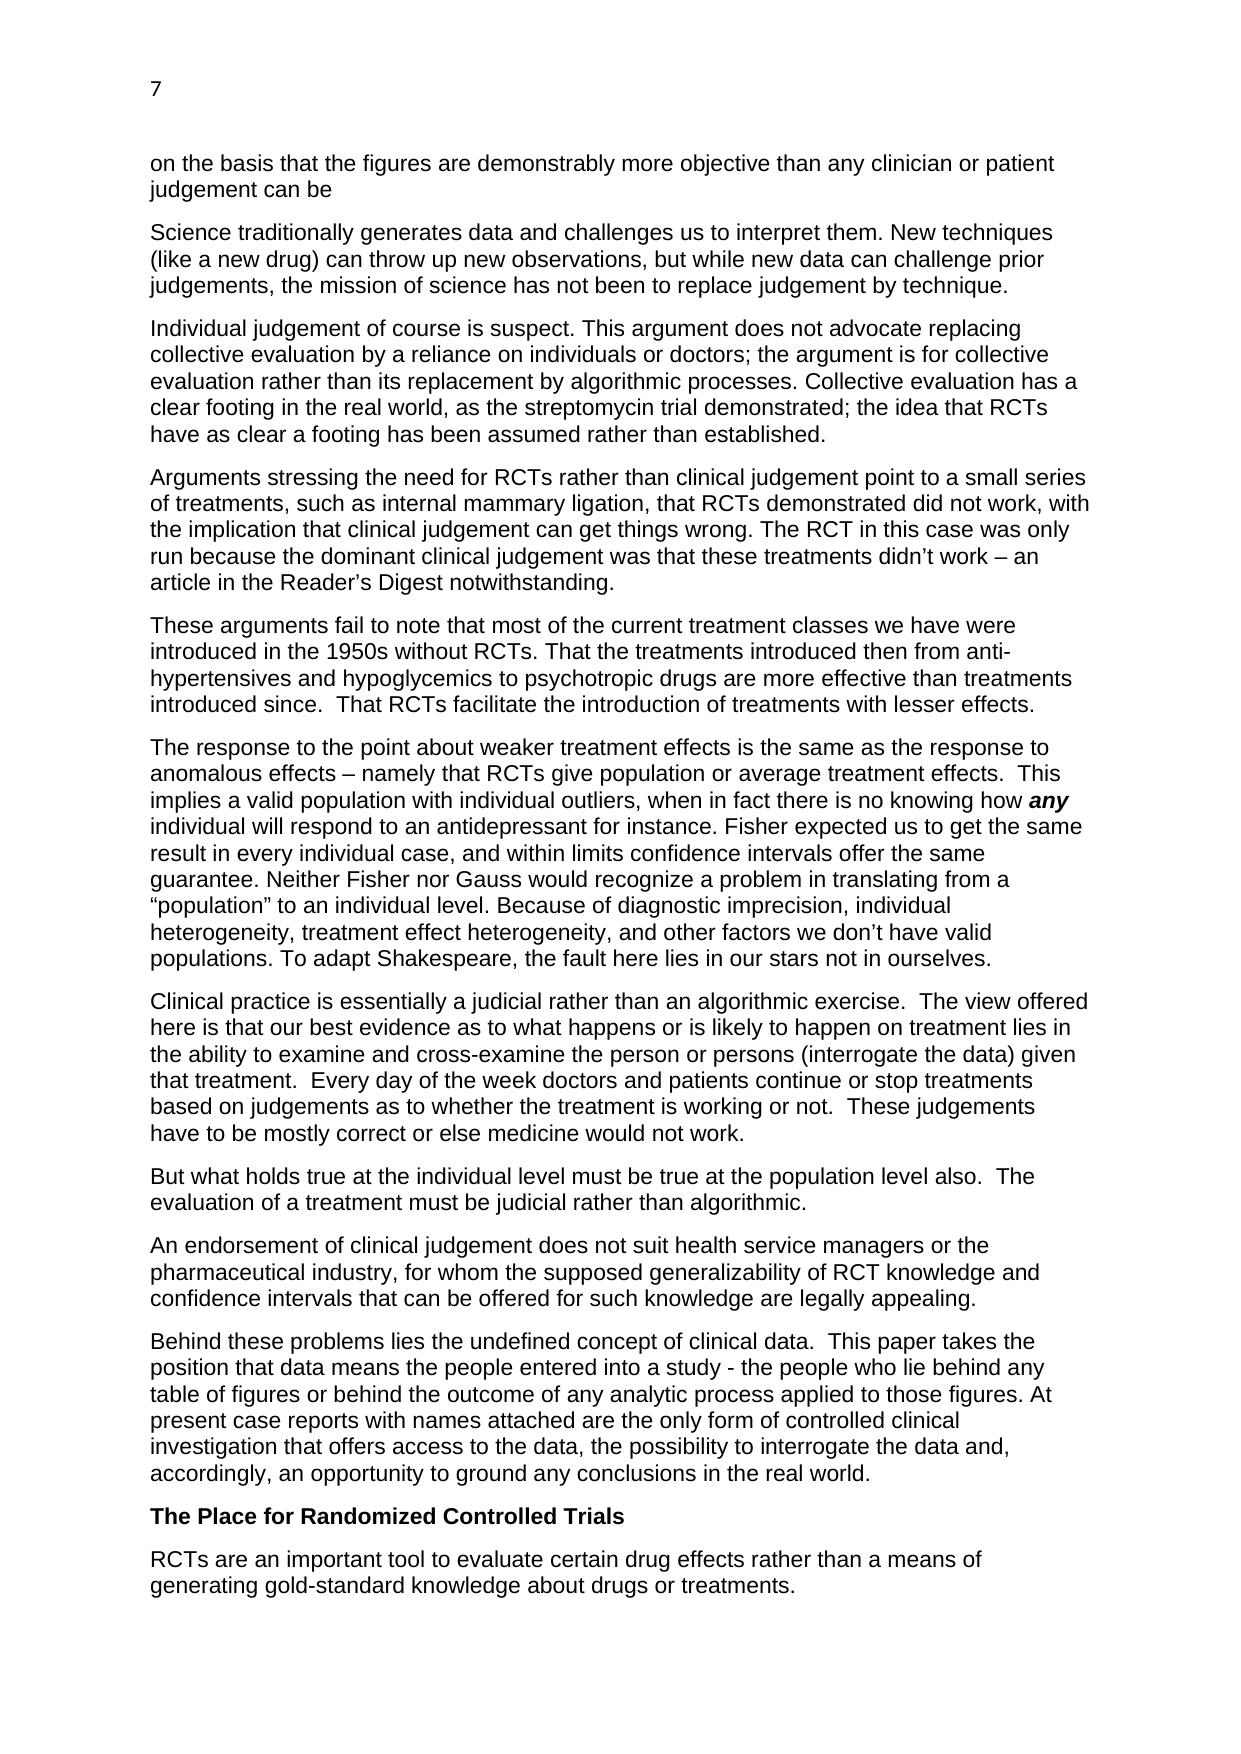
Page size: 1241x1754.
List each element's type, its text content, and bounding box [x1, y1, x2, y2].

text An endorsement of clinical judgement does not suit health service managers or the pharmaceutical industry, for whom the supposed generalizability of RCT knowledge and confidence intervals that can be offered for such knowledge are legally appealing. [150, 1232, 1090, 1311]
text RCTs are an important tool to evaluate certain drug effects rather than a means of generating gold-standard knowledge about drugs or treatments. [150, 1546, 1090, 1598]
text But what holds true at the individual level must be true at the population level also. The evaluation of a treatment must be judicial rather than algorithmic. [150, 1163, 1090, 1215]
text Arguments stressing the need for RCTs rather than clinical judgement point to a small series of treatments, such as internal mammary ligation, that RCTs demonstrated did not work, with the implication that clinical judgement can get things wrong. The RCT in this case was only run because the dominant clinical judgement was that these treatments didn’t work – an article in the Reader’s Digest notwithstanding. [150, 463, 1090, 595]
text Behind these problems lies the undefined concept of clinical data. This paper takes the position that data means the people entered into a study - the people who lie behind any table of figures or behind the outcome of any analytic process applied to those figures. At present case reports with names attached are the only form of controlled clinical investigation that offers access to the data, the possibility to interrogate the data and, accordingly, an opportunity to ground any conclusions in the real world. [150, 1328, 1090, 1486]
text Individual judgement of course is suspect. This argument does not advocate replacing collective evaluation by a reliance on individuals or doctors; the argument is for collective evaluation rather than its replacement by algorithmic processes. Collective evaluation has a clear footing in the real world, as the streptomycin trial demonstrated; the idea that RCTs have as clear a footing has been assumed rather than established. [150, 315, 1090, 447]
text Science traditionally generates data and challenges us to interpret them. New techniques (like a new drug) can throw up new observations, but while new data can challenge prior judgements, the mission of science has not been to replace judgement by technique. [150, 219, 1090, 298]
text The Place for Randomized Controlled Trials [150, 1503, 1090, 1529]
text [150, 150, 1090, 203]
text Clinical practice is essentially a judicial rather than an algorithmic exercise. The view offered here is that our best evidence as to what happens or is likely to happen on treatment lies in the ability to examine and cross-examine the person or persons (interrogate the data) given that treatment. Every day of the week doctors and patients continue or stop treatments based on judgements as to whether the treatment is working or not. These judgements have to be mostly correct or else medicine would not work. [150, 988, 1090, 1146]
text These arguments fail to note that most of the current treatment classes we have were introduced in the 1950s without RCTs. That the treatments introduced then from anti-hypertensives and hypoglycemics to psychotropic drugs are more effective than treatments introduced since. That RCTs facilitate the introduction of treatments with lesser effects. [150, 612, 1090, 717]
text The response to the point about weaker treatment effects is the same as the response to anomalous effects – namely that RCTs give population or average treatment effects. This implies a valid population with individual outliers, when in fact there is no knowing how any individual will respond to an antidepressant for instance. Fisher expected us to get the same result in every individual case, and within limits confidence intervals offer the same guarantee. Neither Fisher nor Gauss would recognize a problem in translating from a “population” to an individual level. Because of diagnostic imprecision, individual heterogeneity, treatment effect heterogeneity, and other factors we don’t have valid populations. To adapt Shakespeare, the fault here lies in our stars not in ourselves. [150, 734, 1090, 971]
